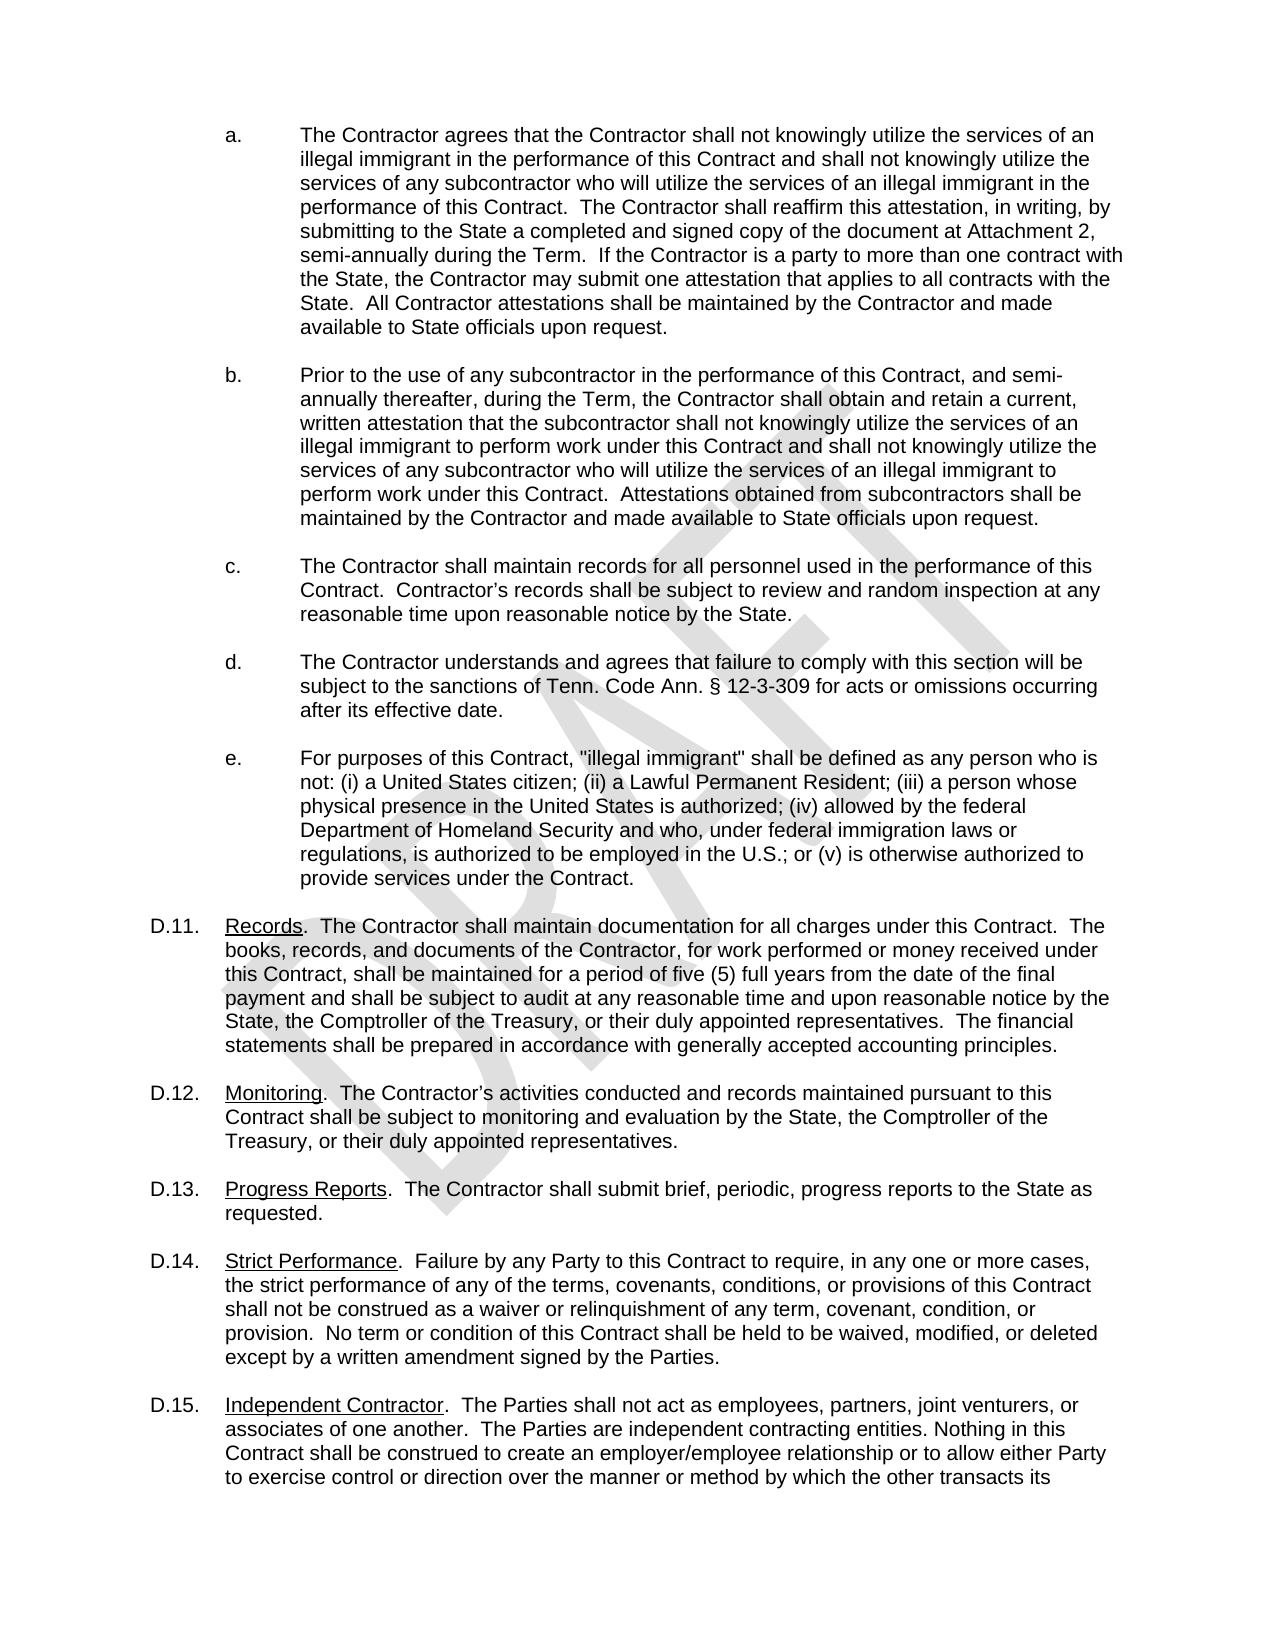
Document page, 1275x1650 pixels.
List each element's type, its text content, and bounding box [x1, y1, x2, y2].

text D.11. Records. The Contractor shall maintain documentation for all charges under this Contract. The books, records, and documents of the Contractor, for work performed or money received under this Contract, shall be maintained for a period of five (5) full years from the date of the final payment and shall be subject to audit at any reasonable time and upon reasonable notice by the State, the Comptroller of the Treasury, or their duly appointed representatives. The financial statements shall be prepared in accordance with generally accepted accounting principles. [150, 913, 1125, 1057]
text D.14. Strict Performance. Failure by any Party to this Contract to require, in any one or more cases, the strict performance of any of the terms, covenants, conditions, or provisions of this Contract shall not be construed as a waiver or relinquishment of any term, covenant, condition, or provision. No term or condition of this Contract shall be held to be waived, modified, or deleted except by a written amendment signed by the Parties. [150, 1249, 1125, 1369]
text e. For purposes of this Contract, "illegal immigrant" shall be defined as any person who is not: (i) a United States citizen; (ii) a Lawful Permanent Resident; (iii) a person whose physical presence in the United States is authorized; (iv) allowed by the federal Department of Homeland Security and who, under federal immigration laws or regulations, is authorized to be employed in the U.S.; or (v) is otherwise authorized to provide services under the Contract. [225, 746, 1125, 889]
text b. Prior to the use of any subcontractor in the performance of this Contract, and semi-annually thereafter, during the Term, the Contractor shall obtain and retain a current, written attestation that the subcontractor shall not knowingly utilize the services of an illegal immigrant to perform work under this Contract and shall not knowingly utilize the services of any subcontractor who will utilize the services of an illegal immigrant to perform work under this Contract. Attestations obtained from subcontractors shall be maintained by the Contractor and made available to State officials upon request. [225, 362, 1125, 530]
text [150, 1393, 1125, 1488]
text d. The Contractor understands and agrees that failure to comply with this section will be subject to the sanctions of Tenn. Code Ann. § 12-3-309 for acts or omissions occurring after its effective date. [225, 650, 1125, 722]
text a. The Contractor agrees that the Contractor shall not knowingly utilize the services of an illegal immigrant in the performance of this Contract and shall not knowingly utilize the services of any subcontractor who will utilize the services of an illegal immigrant in the performance of this Contract. The Contractor shall reaffirm this attestation, in writing, by submitting to the State a completed and signed copy of the document at Attachment 2, semi-annually during the Term. If the Contractor is a party to more than one contract with the State, the Contractor may submit one attestation that applies to all contracts with the State. All Contractor attestations shall be maintained by the Contractor and made available to State officials upon request. [225, 123, 1125, 338]
text D.13. Progress Reports. The Contractor shall submit brief, periodic, progress reports to the State as requested. [150, 1177, 1125, 1225]
text D.12. Monitoring. The Contractor’s activities conducted and records maintained pursuant to this Contract shall be subject to monitoring and evaluation by the State, the Comptroller of the Treasury, or their duly appointed representatives. [150, 1081, 1125, 1153]
text c. The Contractor shall maintain records for all personnel used in the performance of this Contract. Contractor’s records shall be subject to review and random inspection at any reasonable time upon reasonable notice by the State. [225, 554, 1125, 626]
